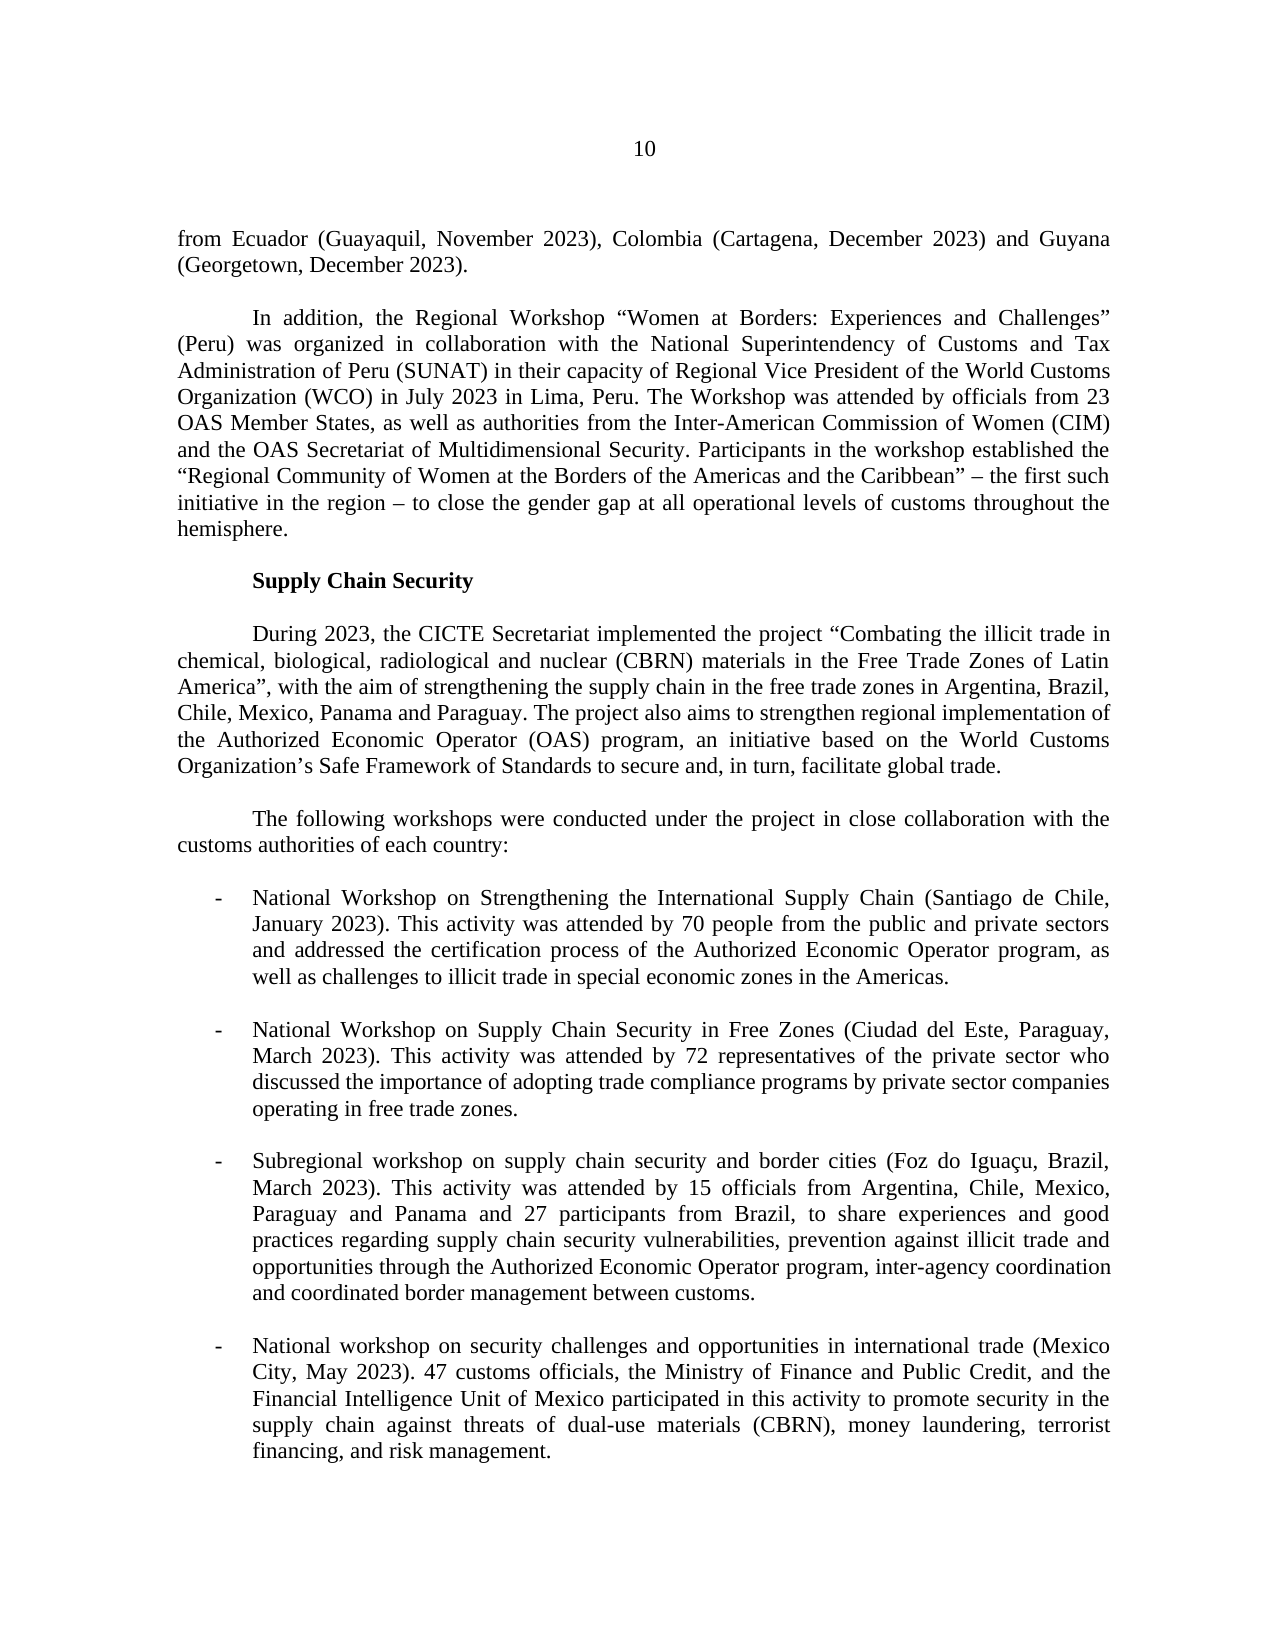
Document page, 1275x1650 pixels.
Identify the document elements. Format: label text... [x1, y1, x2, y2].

text During 2023, the CICTE Secretariat implemented the project “Combating the illicit trade in chemical, biological, radiological and nuclear (CBRN) materials in the Free Trade Zones of Latin America”, with the aim of strengthening the supply chain in the free trade zones in Argentina, Brazil, Chile, Mexico, Panama and Paraguay. The project also aims to strengthen regional implementation of the Authorized Economic Operator (OAS) program, an initiative based on the World Customs Organization’s Safe Framework of Standards to secure and, in turn, facilitate global trade. [177, 620, 1111, 778]
text In addition, the Regional Workshop “Women at Borders: Experiences and Challenges” (Peru) was organized in collaboration with the National Superintendency of Customs and Tax Administration of Peru (SUNAT) in their capacity of Regional Vice President of the World Customs Organization (WCO) in July 2023 in Lima, Peru. The Workshop was attended by officials from 23 OAS Member States, as well as authorities from the Inter-American Commission of Women (CIM) and the OAS Secretariat of Multidimensional Security. Participants in the workshop established the “Regional Community of Women at the Borders of the Americas and the Caribbean” – the first such initiative in the region – to close the gender gap at all operational levels of customs throughout the hemisphere. [177, 304, 1111, 541]
text The following workshops were conducted under the project in close collaboration with the customs authorities of each country: [177, 805, 1111, 857]
text Supply Chain Security [177, 568, 1111, 594]
list National workshop on security challenges and opportunities in international trade (Mexico City, May 2023). 47 customs officials, the Ministry of Finance and Public Credit, and the Financial Intelligence Unit of Mexico participated in this activity to promote security in the supply chain against threats of dual-use materials (CBRN), money laundering, terrorist financing, and risk management. [214, 1332, 1111, 1464]
list Subregional workshop on supply chain security and border cities (Foz do Iguaçu, Brazil, March 2023). This activity was attended by 15 officials from Argentina, Chile, Mexico, Paraguay and Panama and 27 participants from Brazil, to share experiences and good practices regarding supply chain security vulnerabilities, prevention against illicit trade and opportunities through the Authorized Economic Operator program, inter-agency coordination and coordinated border management between customs. [214, 1147, 1111, 1306]
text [177, 225, 1111, 278]
list National Workshop on Supply Chain Security in Free Zones (Ciudad del Este, Paraguay, March 2023). This activity was attended by 72 representatives of the private sector who discussed the importance of adopting trade compliance programs by private sector companies operating in free trade zones. [214, 1016, 1111, 1121]
list National Workshop on Strengthening the International Supply Chain (Santiago de Chile, January 2023). This activity was attended by 70 people from the public and private sectors and addressed the certification process of the Authorized Economic Operator program, as well as challenges to illicit trade in special economic zones in the Americas. [214, 884, 1111, 989]
